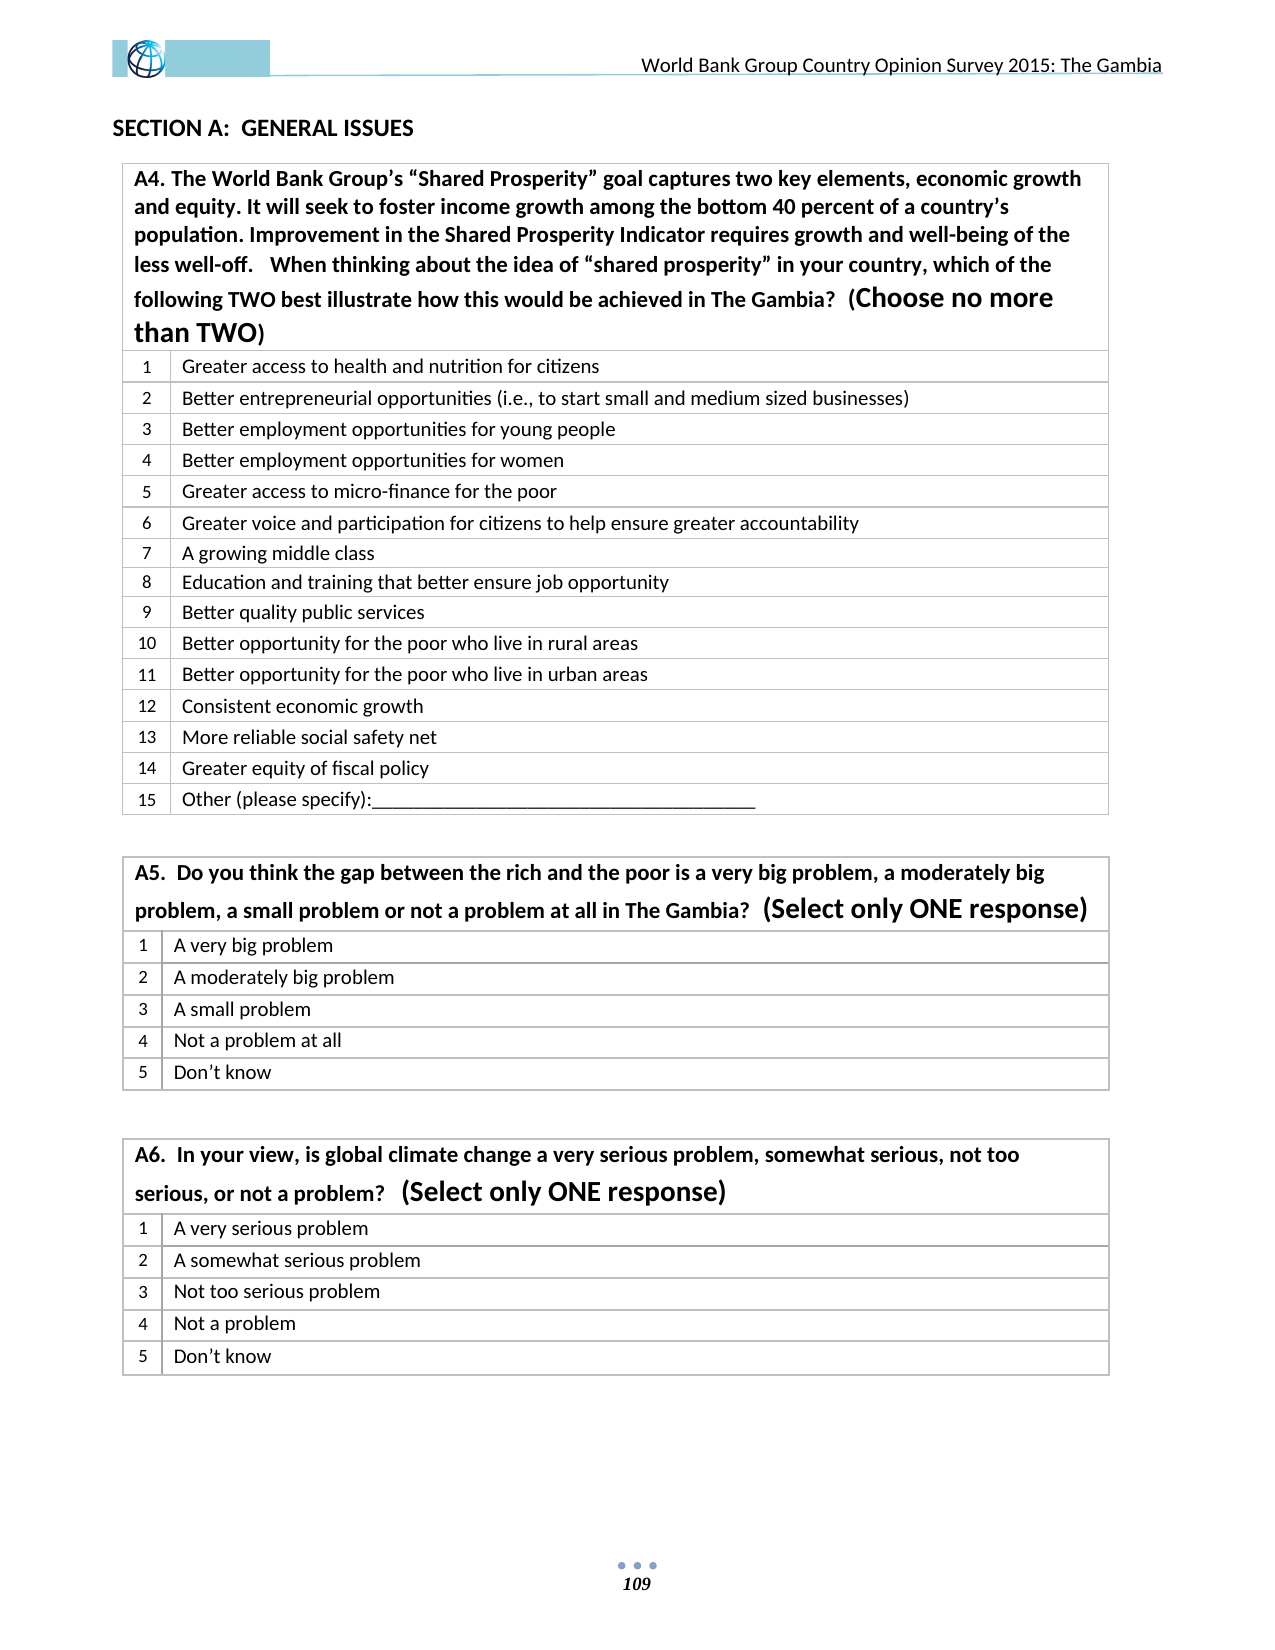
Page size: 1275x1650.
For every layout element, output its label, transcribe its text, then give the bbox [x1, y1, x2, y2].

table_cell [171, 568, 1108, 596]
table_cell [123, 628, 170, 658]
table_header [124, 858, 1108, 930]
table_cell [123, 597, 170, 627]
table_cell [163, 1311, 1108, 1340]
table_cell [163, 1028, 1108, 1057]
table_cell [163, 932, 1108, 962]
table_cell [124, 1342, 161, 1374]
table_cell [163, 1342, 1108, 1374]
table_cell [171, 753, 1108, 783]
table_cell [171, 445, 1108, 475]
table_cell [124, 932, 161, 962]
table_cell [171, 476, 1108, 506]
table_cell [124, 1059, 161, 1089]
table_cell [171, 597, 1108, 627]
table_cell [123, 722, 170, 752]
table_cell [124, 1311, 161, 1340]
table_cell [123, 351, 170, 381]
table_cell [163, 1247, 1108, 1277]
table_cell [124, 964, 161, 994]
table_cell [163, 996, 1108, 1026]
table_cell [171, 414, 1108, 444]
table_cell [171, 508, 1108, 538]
text Section A: General Issues [112, 112, 1131, 143]
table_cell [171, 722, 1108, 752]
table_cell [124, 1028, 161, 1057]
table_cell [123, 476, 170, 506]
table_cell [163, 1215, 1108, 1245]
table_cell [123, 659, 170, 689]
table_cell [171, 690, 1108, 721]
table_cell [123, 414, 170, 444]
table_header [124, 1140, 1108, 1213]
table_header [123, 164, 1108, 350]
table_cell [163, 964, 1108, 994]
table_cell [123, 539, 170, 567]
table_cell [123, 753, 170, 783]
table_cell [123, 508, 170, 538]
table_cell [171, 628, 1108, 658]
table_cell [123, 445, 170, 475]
picture [127, 40, 166, 78]
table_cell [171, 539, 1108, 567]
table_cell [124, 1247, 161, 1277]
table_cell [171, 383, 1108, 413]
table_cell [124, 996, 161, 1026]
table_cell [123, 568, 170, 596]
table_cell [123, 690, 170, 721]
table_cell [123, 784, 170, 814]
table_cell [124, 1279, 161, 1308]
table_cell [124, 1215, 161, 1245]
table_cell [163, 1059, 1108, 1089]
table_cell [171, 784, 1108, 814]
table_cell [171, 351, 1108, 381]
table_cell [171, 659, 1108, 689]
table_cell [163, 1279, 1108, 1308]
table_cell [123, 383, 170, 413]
